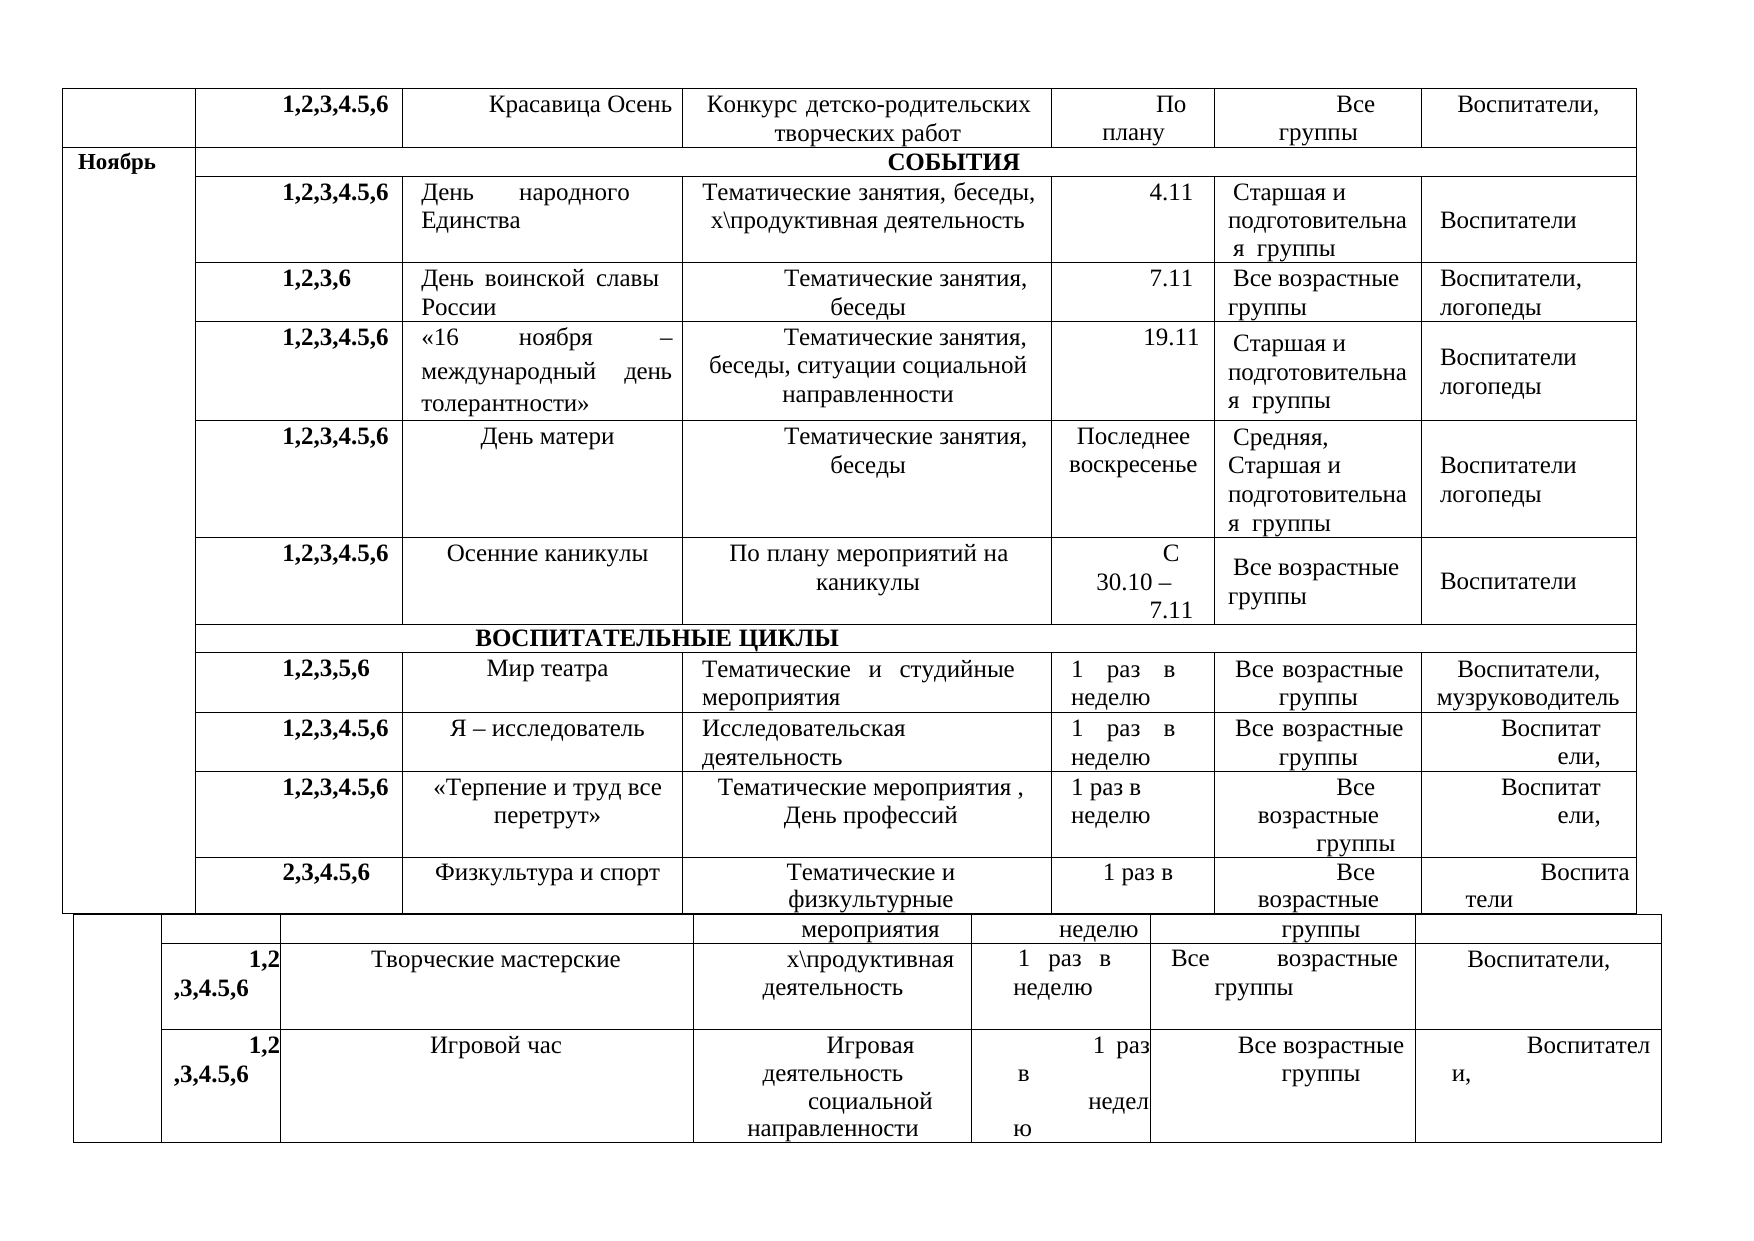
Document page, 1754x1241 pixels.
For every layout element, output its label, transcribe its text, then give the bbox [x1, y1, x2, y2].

table_cell Средняя, Старшая и подготовительна я группы [1215, 421, 1421, 537]
table_cell Все возрастные группы [1151, 944, 1415, 1029]
table_cell 1,2,3,4.5,6 [162, 1030, 280, 1142]
table_cell Воспитатели логопеды [1422, 421, 1636, 537]
table_cell Воспитатели, музруководитель [1422, 653, 1636, 712]
table_cell Воспитатели, [1422, 713, 1636, 771]
table_cell Воспитатели, [1416, 944, 1661, 1029]
table_cell Тематические мероприятия , День профессий [683, 772, 1051, 857]
table_cell Воспитатели, [1416, 1030, 1661, 1142]
table_cell Последнее воскресенье [1052, 421, 1214, 537]
table_cell Осенние каникулы [403, 538, 682, 623]
table_header неделю [972, 915, 1150, 942]
table_cell 1,2,3,4.5,6 [196, 89, 402, 147]
table_cell 1 раз в неделю [972, 944, 1150, 1029]
table_cell 1,2,3,4.5,6 [196, 177, 402, 262]
table_header группы [1151, 915, 1415, 942]
table_cell Игровая деятельность социальной направленности [694, 1030, 971, 1142]
table_cell Тематические занятия, беседы, ситуации социальной направленности [683, 322, 1051, 420]
table_cell Ноябрь [63, 148, 195, 913]
table_cell Игровой час [281, 1030, 693, 1142]
table_cell Все возрастные группы [1215, 653, 1421, 712]
table_cell 1 раз в неделю [1052, 713, 1214, 771]
table_cell Все возрастные группы [1215, 538, 1421, 623]
table_cell Тематические занятия, беседы, х\продуктивная деятельность [683, 177, 1051, 262]
table_cell х\продуктивная деятельность [694, 944, 971, 1029]
table_header [74, 915, 161, 1142]
table_header [162, 915, 280, 942]
table_cell Все возрастные группы [1215, 713, 1421, 771]
table_cell Воспитатели, [1422, 89, 1636, 147]
table_cell СОБЫТИЯ [196, 148, 1636, 176]
table_header мероприятия [694, 915, 971, 942]
table_cell Воспитатели [1422, 858, 1636, 913]
table_cell 1 раз в неделю [1052, 653, 1214, 712]
table_cell 1,2,3,4.5,6 [196, 713, 402, 771]
table_cell Мир театра [403, 653, 682, 712]
table_cell 1,2,3,4.5,6 [162, 944, 280, 1029]
table_cell День воинской славы России [403, 263, 682, 321]
table_cell Все группы [1215, 89, 1421, 147]
table_cell Все возрастные группы [1215, 772, 1421, 857]
table_cell Творческие мастерские [281, 944, 693, 1029]
table_cell По плану мероприятий на каникулы [683, 538, 1051, 623]
table_cell Старшая и подготовительна я группы [1215, 177, 1421, 262]
table_cell 1,2,3,5,6 [196, 653, 402, 712]
table_cell По плану [1052, 89, 1214, 147]
table_cell Воспитатели, логопеды [1422, 263, 1636, 321]
table_cell Физкультура и спорт [403, 858, 682, 913]
table_cell Тематические занятия, беседы [683, 421, 1051, 537]
table_cell Все возрастные [1215, 858, 1421, 913]
table_cell 1 раз в неделю [972, 1030, 1150, 1142]
table_cell Тематические и студийные мероприятия [683, 653, 1051, 712]
table_cell Я – исследователь [403, 713, 682, 771]
table_cell 1 раз в [1052, 858, 1214, 913]
table_cell «Терпение и труд все перетрут» [403, 772, 682, 857]
table_cell День народного Единства [403, 177, 682, 262]
table_cell С 30.10 – 7.11 [1052, 538, 1214, 623]
table_cell Воспитатели [1422, 538, 1636, 623]
table_cell Тематические занятия, беседы [683, 263, 1051, 321]
table_cell Воспитатели логопеды [1422, 322, 1636, 420]
table_cell День матери [403, 421, 682, 537]
table_cell Воспитатели [1422, 177, 1636, 262]
table_cell 4.11 [1052, 177, 1214, 262]
table_cell Все возрастные группы [1215, 263, 1421, 321]
table_cell 7.11 [1052, 263, 1214, 321]
table_cell Воспитатели, [1422, 772, 1636, 857]
table_header [1416, 915, 1661, 942]
table_cell ВОСПИТАТЕЛЬНЫЕ ЦИКЛЫ [196, 625, 1636, 652]
table_cell 2,3,4.5,6 [196, 858, 402, 913]
table_cell 1,2,3,4.5,6 [196, 772, 402, 857]
table_cell 1,2,3,6 [196, 263, 402, 321]
table_cell «16 ноября – международный день толерантности» [403, 322, 682, 420]
table_cell 1,2,3,4.5,6 [196, 322, 402, 420]
table_cell Красавица Осень [403, 89, 682, 147]
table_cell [1151, 1030, 1415, 1142]
table_cell Исследовательская деятельность [683, 713, 1051, 771]
table_header [281, 915, 693, 942]
table_cell 19.11 [1052, 322, 1214, 420]
table_cell 1 раз в неделю [1052, 772, 1214, 857]
table_cell 1,2,3,4.5,6 [196, 421, 402, 537]
table_cell 1,2,3,4.5,6 [196, 538, 402, 623]
table_cell Конкурс детско-родительских творческих работ [683, 89, 1051, 147]
table_cell Старшая и подготовительна я группы [1215, 322, 1421, 420]
table_cell Тематические и физкультурные [683, 858, 1051, 913]
